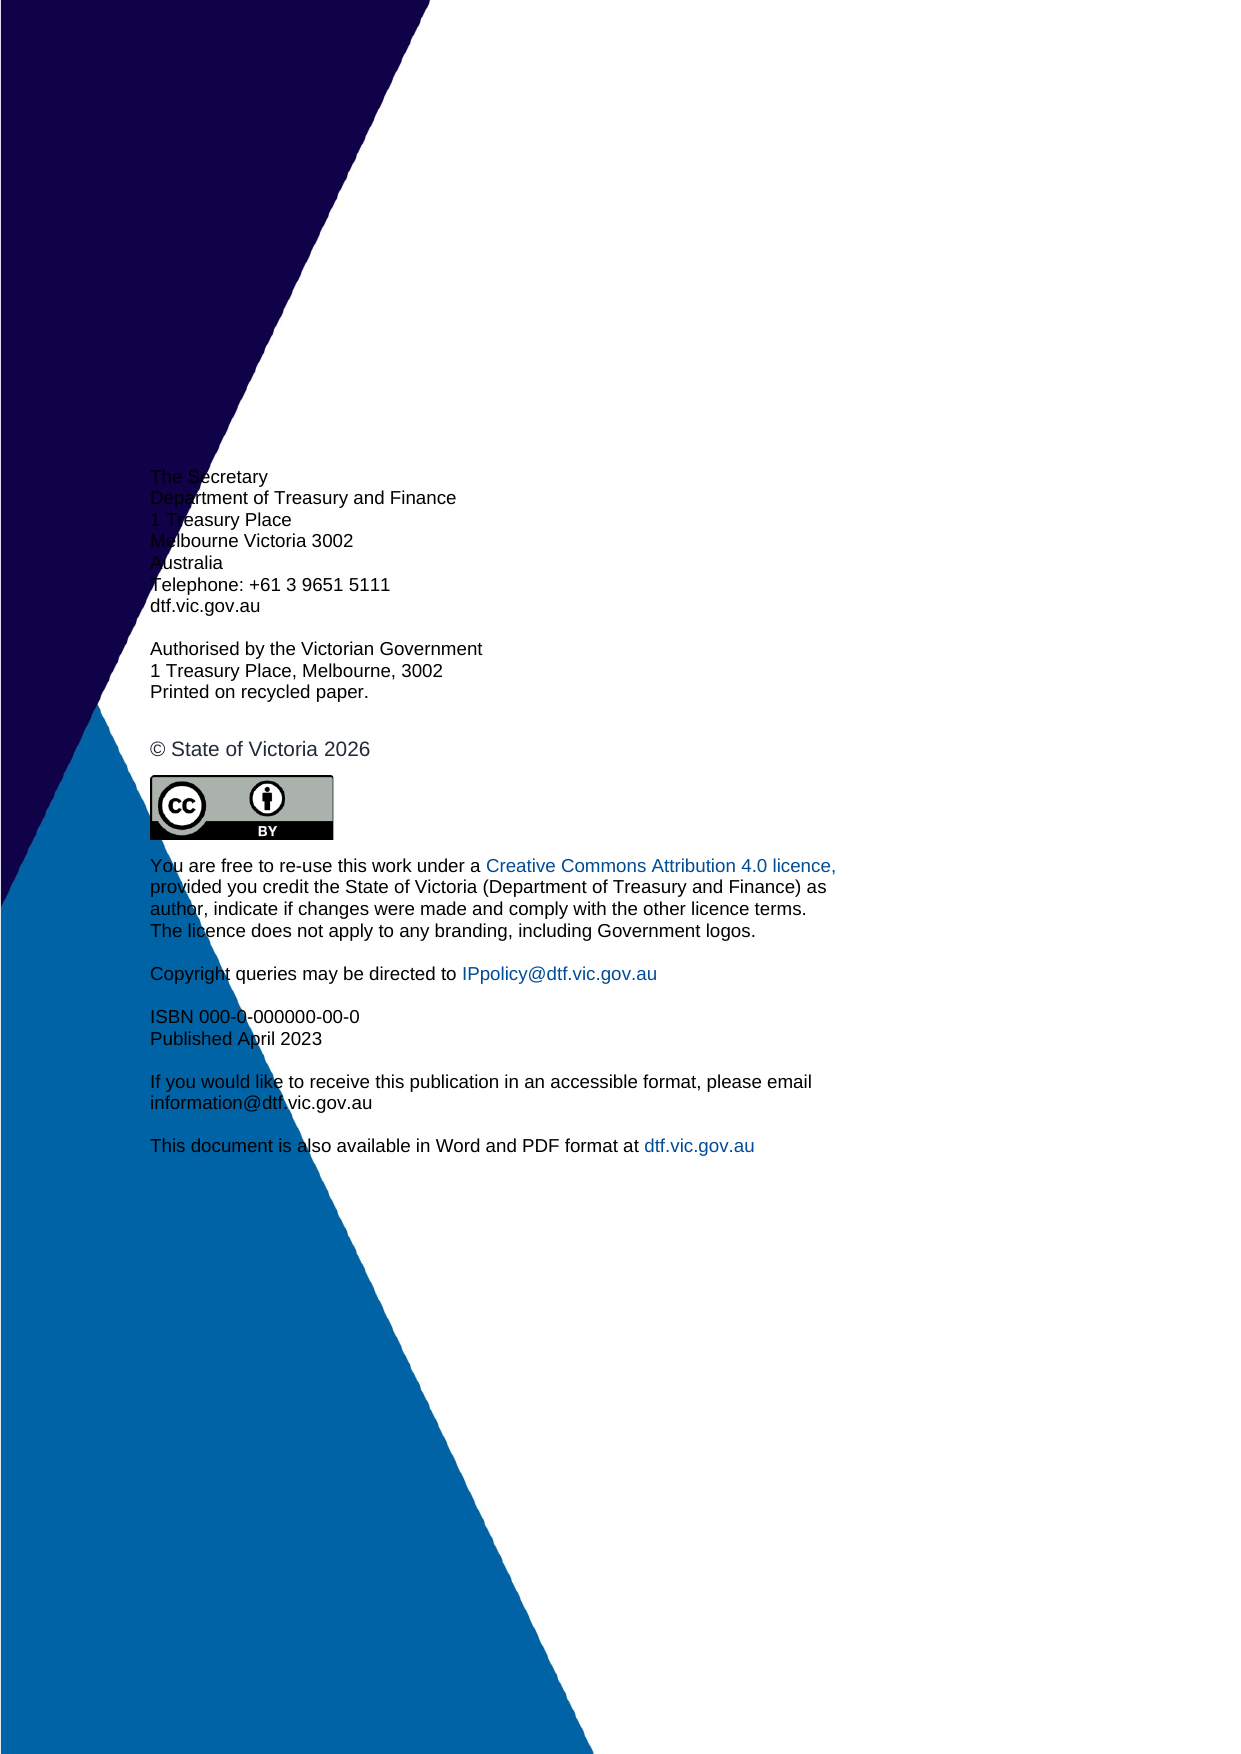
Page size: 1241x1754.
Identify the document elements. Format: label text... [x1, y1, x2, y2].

text © State of Victoria 2023 [150, 737, 1090, 761]
picture [0, 0, 1241, 1754]
text The Secretary [150, 466, 844, 487]
text Department of Treasury and Finance [150, 487, 844, 509]
text Telephone: +61 3 9651 5111 [150, 573, 844, 595]
text 1 Treasury Place [150, 509, 844, 530]
text Printed on recycled paper. [150, 681, 844, 703]
text You are free to re-use this work under a Creative Commons Attribution 4.0 licence, provided you credit the State of Victoria (Department of Treasury and Finance) as author, indicate if changes were made and comply with the other licence terms. The licence does not apply to any branding, including Government logos. [150, 855, 844, 941]
text If you would like to receive this publication in an accessible format, please email information@dtf.vic.gov.au [150, 1070, 844, 1113]
text Published April 2023 [150, 1027, 844, 1049]
text Melbourne Victoria 3002 [150, 530, 844, 552]
text This document is also available in Word and PDF format at dtf.vic.gov.au [150, 1135, 844, 1157]
text ISBN 000-0-000000-00-0 [150, 1006, 844, 1027]
text Authorised by the Victorian Government [150, 638, 844, 660]
text Australia [150, 552, 844, 573]
text 1 Treasury Place, Melbourne, 3002 [150, 660, 844, 681]
text dtf.vic.gov.au [150, 595, 844, 617]
text Copyright queries may be directed to IPpolicy@dtf.vic.gov.au [150, 963, 844, 984]
